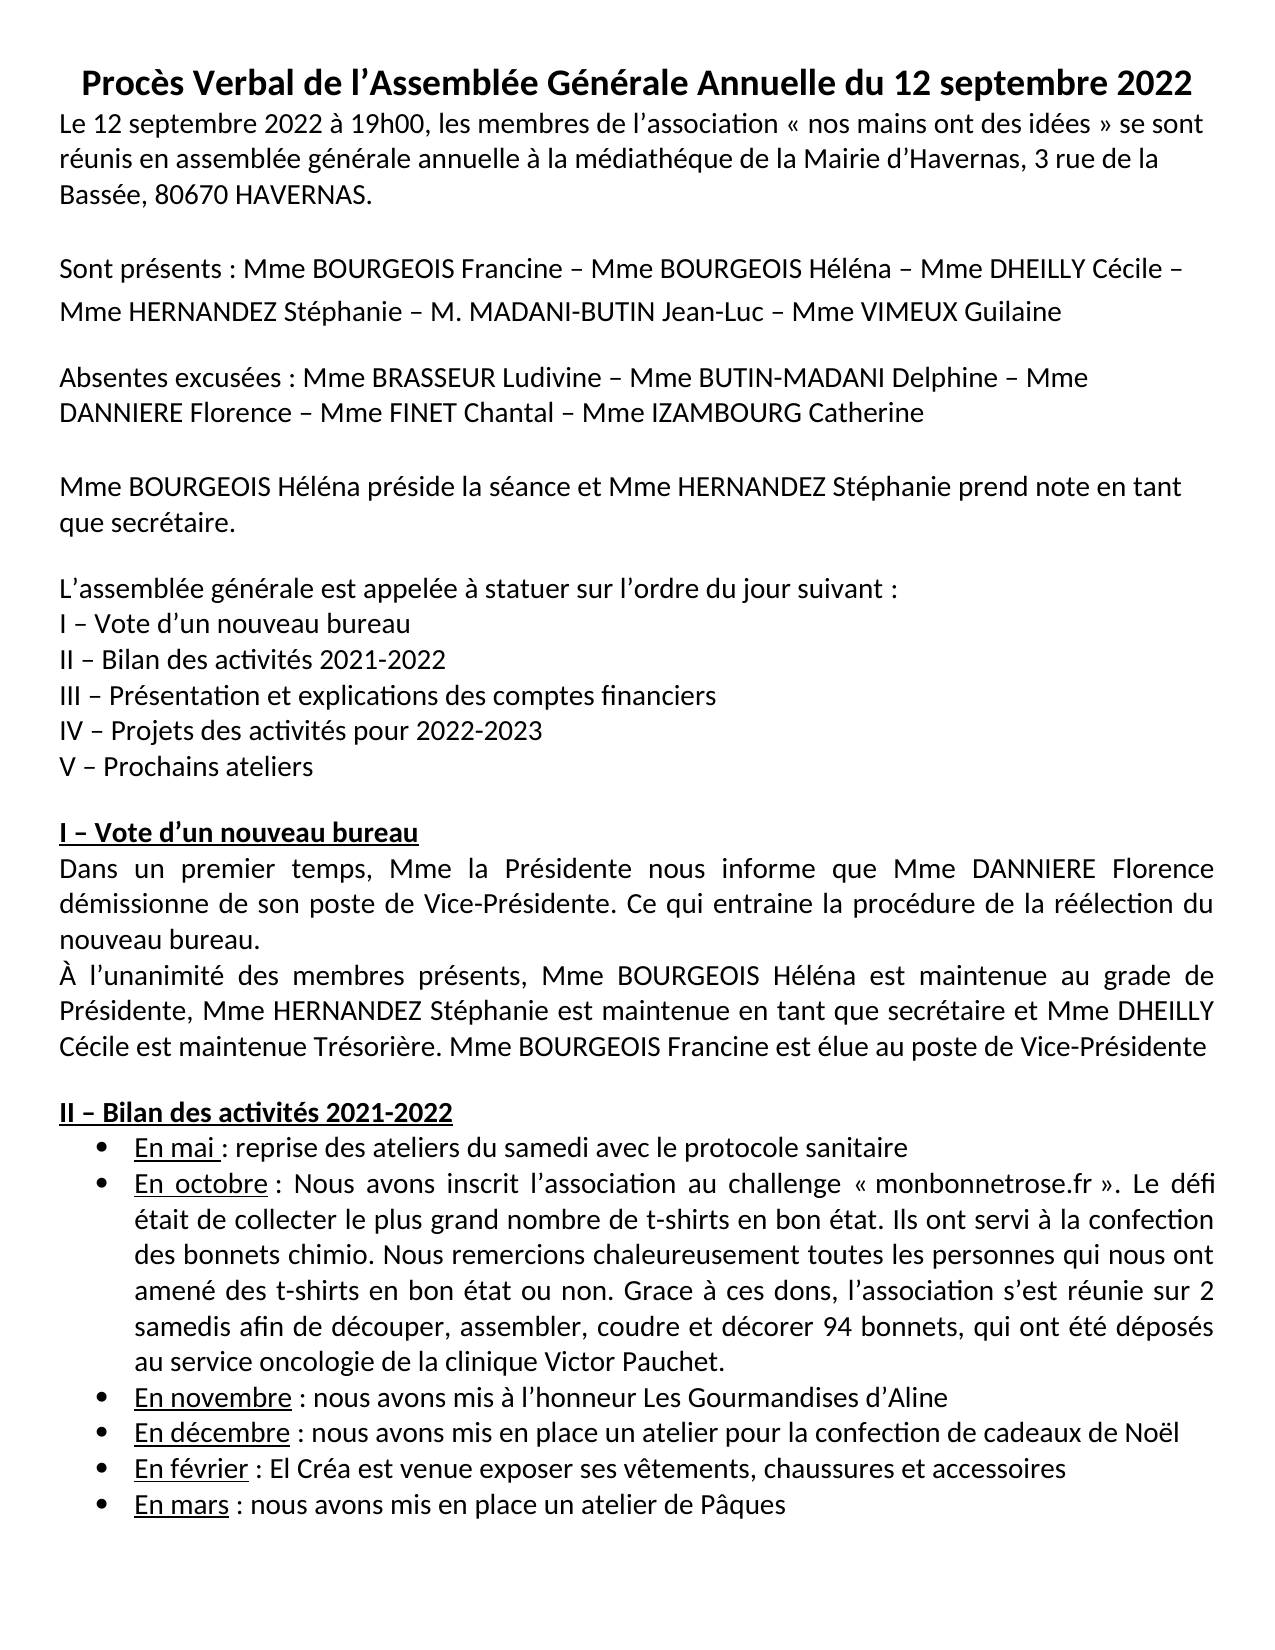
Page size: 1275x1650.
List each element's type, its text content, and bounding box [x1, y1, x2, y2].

list En octobre : Nous avons inscrit l’association au challenge « monbonnetrose.fr ». Le défi était de collecter le plus grand nombre de t-shirts en bon état. Ils ont servi à la confection des bonnets chimio. Nous remercions chaleureusement toutes les personnes qui nous ont amené des t-shirts en bon état ou non. Grace à ces dons, l’association s’est réunie sur 2 samedis afin de découper, assembler, coudre et décorer 94 bonnets, qui ont été déposés au service oncologie de la clinique Victor Pauchet. [97, 1165, 1216, 1379]
text L’assemblée générale est appelée à statuer sur l’ordre du jour suivant : [59, 570, 1216, 605]
text Sont présents : Mme BOURGEOIS Francine – Mme BOURGEOIS Héléna – Mme DHEILLY Cécile – Mme HERNANDEZ Stéphanie – M. MADANI-BUTIN Jean-Luc – Mme VIMEUX Guilaine [59, 242, 1216, 328]
list En décembre : nous avons mis en place un atelier pour la confection de cadeaux de Noël [97, 1414, 1216, 1450]
text Dans un premier temps, Mme la Présidente nous informe que Mme DANNIERE Florence démissionne de son poste de Vice-Présidente. Ce qui entraine la procédure de la réélection du nouveau bureau. [59, 850, 1216, 957]
text Mme BOURGEOIS Héléna préside la séance et Mme HERNANDEZ Stéphanie prend note en tant que secrétaire. [59, 468, 1216, 539]
text Le 12 septembre 2022 à 19h00, les membres de l’association « nos mains ont des idées » se sont réunis en assemblée générale annuelle à la médiathéque de la Mairie d’Havernas, 3 rue de la Bassée, 80670 HAVERNAS. [59, 105, 1216, 212]
list En novembre : nous avons mis à l’honneur Les Gourmandises d’Aline [97, 1379, 1216, 1414]
text III – Présentation et explications des comptes financiers [59, 677, 1216, 712]
list En mai : reprise des ateliers du samedi avec le protocole sanitaire [97, 1129, 1216, 1165]
text V – Prochains ateliers [59, 748, 1216, 783]
text II – Bilan des activités 2021-2022 [59, 641, 1216, 677]
list En février : El Créa est venue exposer ses vêtements, chaussures et accessoires [97, 1450, 1216, 1486]
text IV – Projets des activités pour 2022-2023 [59, 712, 1216, 748]
text I – Vote d’un nouveau bureau [59, 814, 1216, 850]
text À l’unanimité des membres présents, Mme BOURGEOIS Héléna est maintenue au grade de Présidente, Mme HERNANDEZ Stéphanie est maintenue en tant que secrétaire et Mme DHEILLY Cécile est maintenue Trésorière. Mme BOURGEOIS Francine est élue au poste de Vice-Présidente [59, 957, 1216, 1063]
text Absentes excusées : Mme BRASSEUR Ludivine – Mme BUTIN-MADANI Delphine – Mme DANNIERE Florence – Mme FINET Chantal – Mme IZAMBOURG Catherine [59, 359, 1216, 437]
list En mars : nous avons mis en place un atelier de Pâques [97, 1486, 1216, 1521]
text I – Vote d’un nouveau bureau [59, 605, 1216, 641]
text II – Bilan des activités 2021-2022 [59, 1094, 1216, 1129]
text Procès Verbal de l’Assemblée Générale Annuelle du 12 septembre 2022 [59, 59, 1216, 105]
